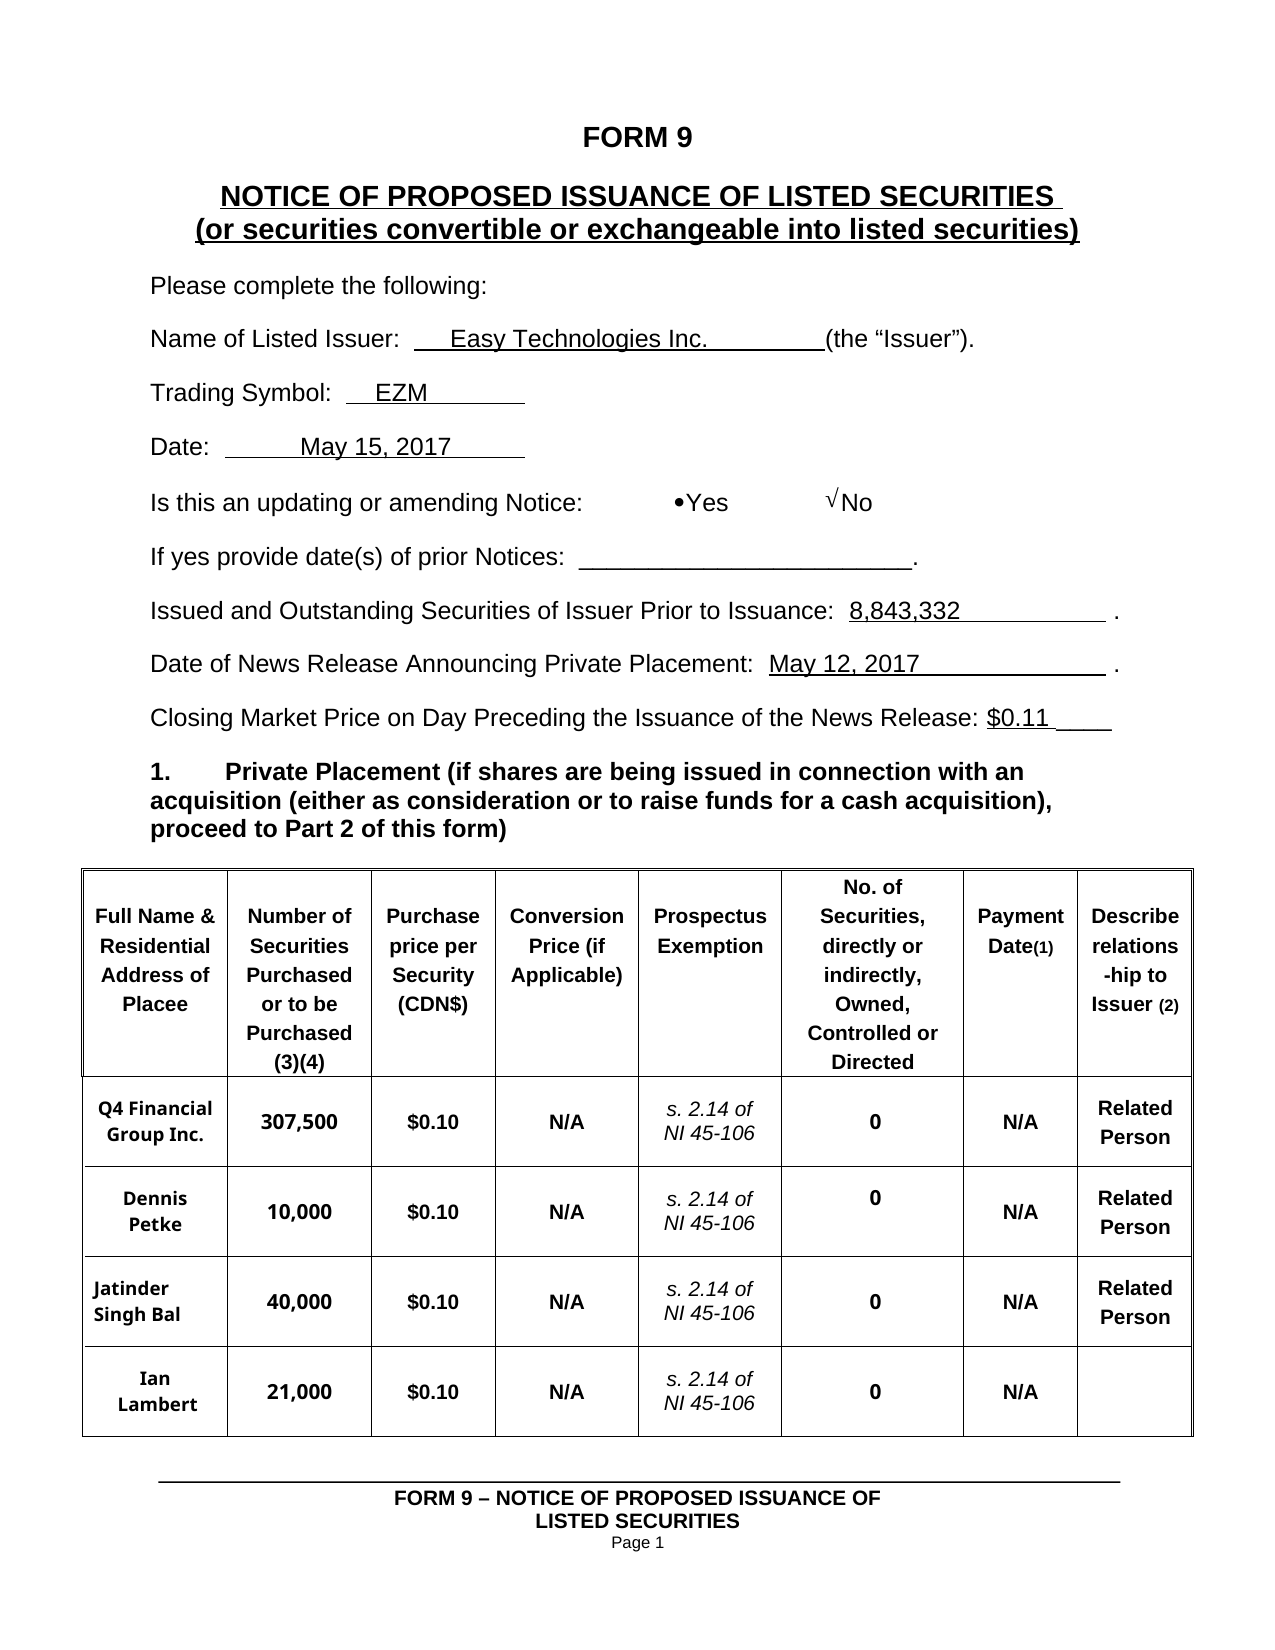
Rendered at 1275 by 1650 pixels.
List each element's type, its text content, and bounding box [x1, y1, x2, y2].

table_cell N/A [496, 1347, 638, 1436]
table_cell N/A [964, 1347, 1077, 1436]
table_header No. of Securities, directly or indirectly, Owned, Controlled or Directed [782, 871, 963, 1076]
table_header Full Name & Residential Address of Placee [84, 871, 227, 1076]
table_cell Dennis Petke [83, 1166, 227, 1256]
title FORM 9 [150, 120, 1125, 153]
table_cell 307,500 [228, 1077, 371, 1166]
table_cell 40,000 [228, 1257, 371, 1346]
text Date of News Release Announcing Private Placement: May 12, 2017 . [150, 649, 1125, 678]
table_cell Related Person [1078, 1077, 1191, 1166]
table_cell Related Person [1078, 1167, 1191, 1256]
text If yes provide date(s) of prior Notices: ________________________. [150, 542, 1125, 571]
table_cell Jatinder Singh Bal [83, 1256, 227, 1346]
text Issued and Outstanding Securities of Issuer Prior to Issuance: 8,843,332 . [150, 596, 1125, 624]
table_cell Related Person [1078, 1257, 1191, 1346]
text Please complete the following: [150, 271, 1125, 299]
table_cell N/A [496, 1257, 638, 1346]
table_cell $0.10 [372, 1167, 495, 1256]
table_cell N/A [496, 1077, 638, 1166]
title NOTICE OF PROPOSED ISSUANCE OF LISTED SECURITIES [150, 178, 1125, 212]
table_header Describe relations-hip to Issuer (2) [1078, 871, 1191, 1076]
table_header Payment Date(1) [964, 871, 1077, 1076]
table_cell [1078, 1347, 1191, 1436]
table_cell $0.10 [372, 1347, 495, 1436]
table_cell $0.10 [372, 1077, 495, 1166]
text Is this an updating or amending Notice: Yes No [150, 486, 1125, 517]
text Date: May 15, 2017 [150, 432, 1125, 461]
table_cell Ian Lambert [83, 1346, 227, 1436]
table_cell s. 2.14 of NI 45-106 [639, 1167, 781, 1256]
table_header Number of Securities Purchased or to be Purchased (3)(4) [228, 871, 371, 1076]
table_cell 0 [782, 1167, 963, 1256]
text Name of Listed Issuer: Easy Technologies Inc. (the “Issuer”). [150, 324, 1125, 353]
table_cell $0.10 [372, 1257, 495, 1346]
text 1. Private Placement (if shares are being issued in connection with an acquisition (either as consideration or to raise funds for a cash acquisition), proceed to Part 2 of this form) [150, 757, 1125, 843]
table_cell 0 [782, 1077, 963, 1166]
table_header Prospectus Exemption [639, 871, 781, 1076]
table_cell N/A [964, 1077, 1077, 1166]
table_cell Q4 Financial Group Inc. [83, 1077, 227, 1166]
table_header Conversion Price (if Applicable) [496, 871, 638, 1076]
table_cell s. 2.14 of NI 45-106 [639, 1257, 781, 1346]
table_cell N/A [964, 1167, 1077, 1256]
title (or securities convertible or exchangeable into listed securities) [150, 212, 1125, 246]
table_cell N/A [964, 1257, 1077, 1346]
table_cell 10,000 [228, 1167, 371, 1256]
table_cell N/A [496, 1167, 638, 1256]
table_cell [639, 1347, 781, 1436]
text Trading Symbol: EZM [150, 378, 1125, 407]
table_cell s. 2.14 of NI 45-106 [639, 1077, 781, 1166]
table_cell 0 [782, 1347, 963, 1436]
text Closing Market Price on Day Preceding the Issuance of the News Release: $0.11 ____ [150, 703, 1125, 732]
table_header Purchase price per Security (CDN$) [372, 871, 495, 1076]
table_cell 0 [782, 1257, 963, 1346]
table_cell 21,000 [228, 1347, 371, 1436]
